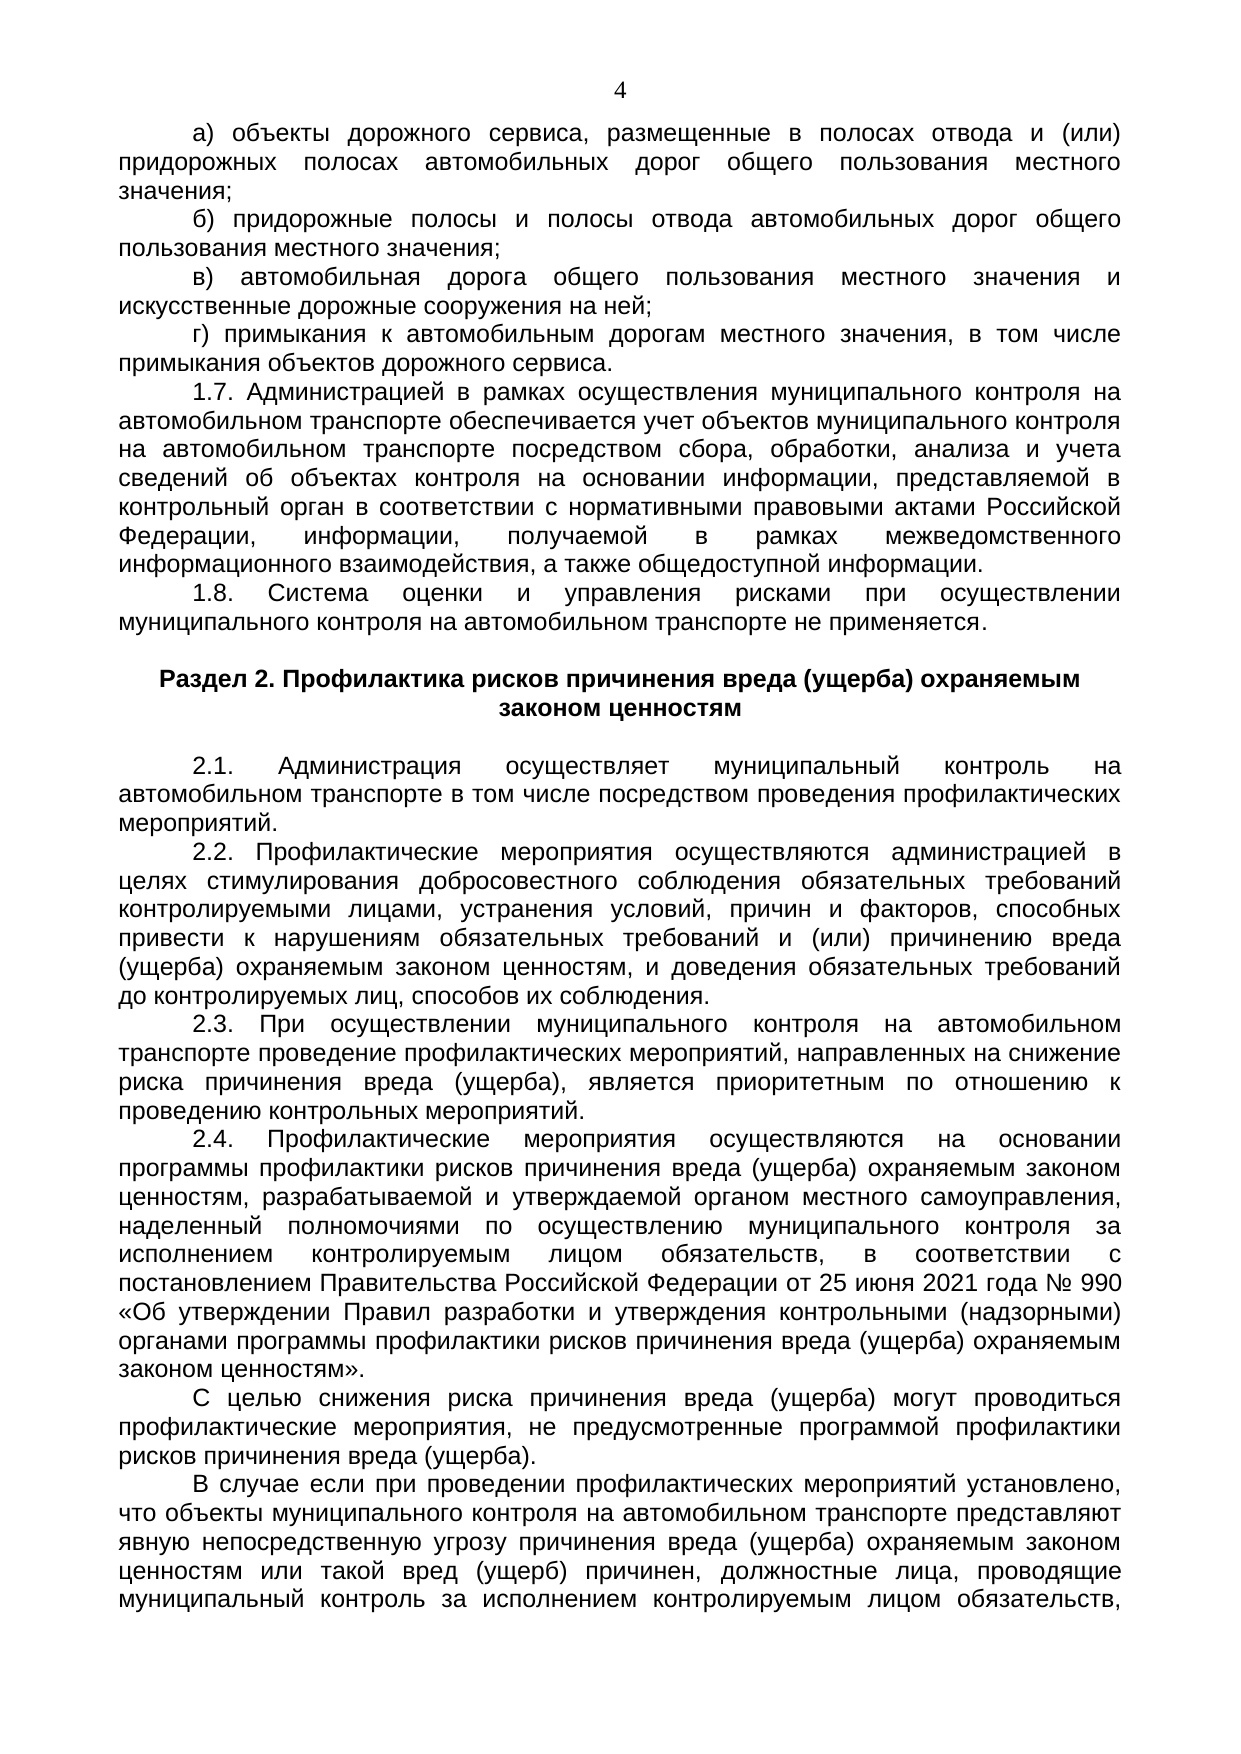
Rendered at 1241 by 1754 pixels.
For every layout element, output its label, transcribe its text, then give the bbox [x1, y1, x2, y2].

text 1.8. Система оценки и управления рисками при осуществлении муниципального контроля на автомобильном транспорте не применяется. [118, 578, 1122, 636]
text Раздел 2. Профилактика рисков причинения вреда (ущерба) охраняемым законом ценностям [118, 664, 1122, 722]
text С целью снижения риска причинения вреда (ущерба) могут проводиться профилактические мероприятия, не предусмотренные программой профилактики рисков причинения вреда (ущерба). [118, 1383, 1122, 1469]
text 1.7. Администрацией в рамках осуществления муниципального контроля на автомобильном транспорте обеспечивается учет объектов муниципального контроля на автомобильном транспорте посредством сбора, обработки, анализа и учета сведений об объектах контроля на основании информации, представляемой в контрольный орган в соответствии с нормативными правовыми актами Российской Федерации, информации, получаемой в рамках межведомственного информационного взаимодействия, а также общедоступной информации. [118, 377, 1122, 578]
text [118, 1469, 1122, 1613]
text б) придорожные полосы и полосы отвода автомобильных дорог общего пользования местного значения; [118, 204, 1122, 262]
text 2.1. Администрация осуществляет муниципальный контроль на автомобильном транспорте в том числе посредством проведения профилактических мероприятий. [118, 751, 1122, 837]
text 2.4. Профилактические мероприятия осуществляются на основании программы профилактики рисков причинения вреда (ущерба) охраняемым законом ценностям, разрабатываемой и утверждаемой органом местного самоуправления, наделенный полномочиями по осуществлению муниципального контроля за исполнением контролируемым лицом обязательств, в соответствии с постановлением Правительства Российской Федерации от 25 июня 2021 года № 990 «Об утверждении Правил разработки и утверждения контрольными (надзорными) органами программы профилактики рисков причинения вреда (ущерба) охраняемым законом ценностям». [118, 1124, 1122, 1383]
text 2.2. Профилактические мероприятия осуществляются администрацией в целях стимулирования добросовестного соблюдения обязательных требований контролируемыми лицами, устранения условий, причин и факторов, способных привести к нарушениям обязательных требований и (или) причинению вреда (ущерба) охраняемым законом ценностям, и доведения обязательных требований до контролируемых лиц, способов их соблюдения. [118, 837, 1122, 1009]
text г) примыкания к автомобильным дорогам местного значения, в том числе примыкания объектов дорожного сервиса. [118, 319, 1122, 377]
text в) автомобильная дорога общего пользования местного значения и искусственные дорожные сооружения на ней; [118, 262, 1122, 319]
text а) объекты дорожного сервиса, размещенные в полосах отвода и (или) придорожных полосах автомобильных дорог общего пользования местного значения; [118, 118, 1122, 204]
text 2.3. При осуществлении муниципального контроля на автомобильном транспорте проведение профилактических мероприятий, направленных на снижение риска причинения вреда (ущерба), является приоритетным по отношению к проведению контрольных мероприятий. [118, 1009, 1122, 1124]
